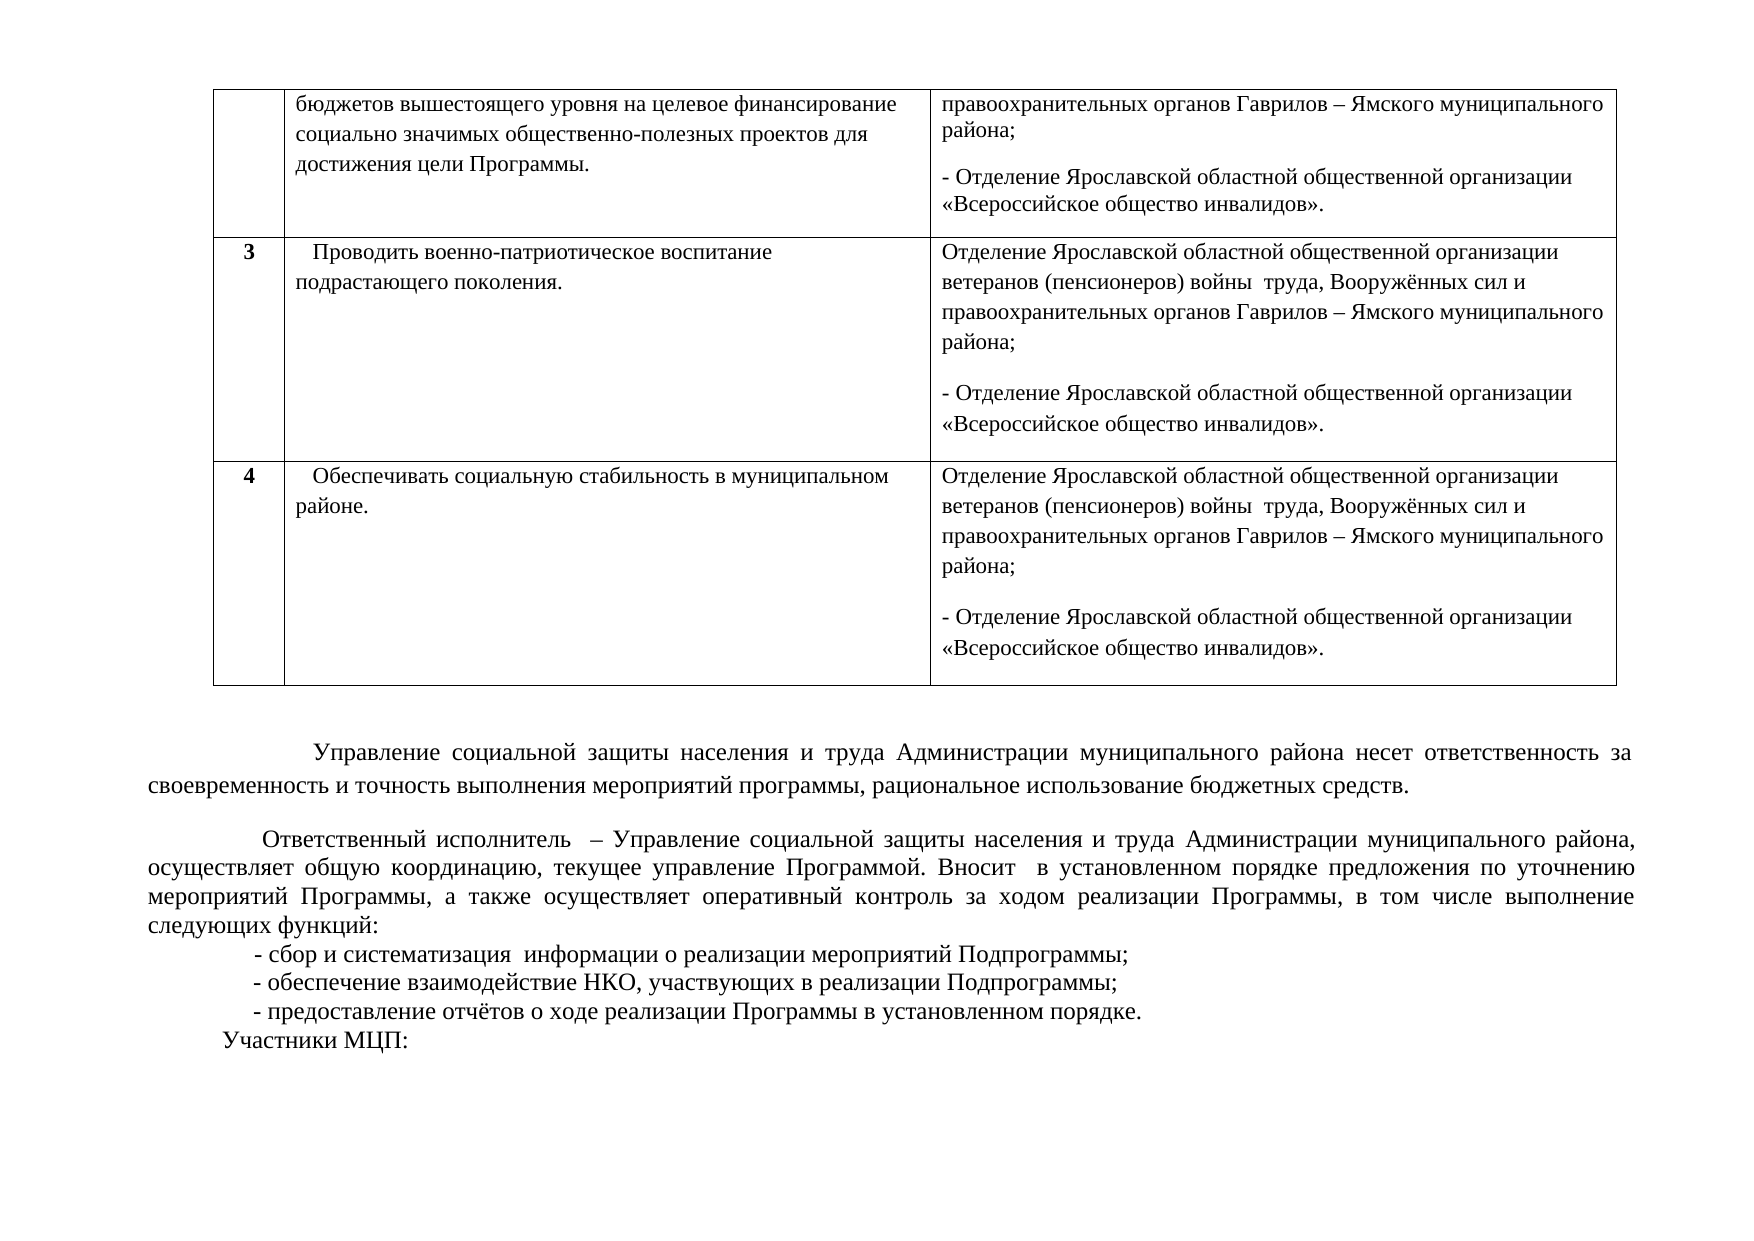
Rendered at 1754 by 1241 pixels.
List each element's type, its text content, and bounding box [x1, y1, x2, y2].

text Управление социальной защиты населения и труда Администрации муниципального района несет ответственность за своевременность и точность выполнения мероприятий программы, рациональное использование бюджетных средств. [118, 737, 1636, 798]
table_cell 4 [214, 462, 284, 685]
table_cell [931, 90, 1616, 237]
text - обеспечение взаимодействие НКО, участвующих в реализации Подпрограммы; [148, 967, 1636, 996]
table_cell 3 [214, 238, 284, 461]
table_cell 2 [214, 90, 284, 237]
text Участники МЦП: [148, 1025, 1636, 1054]
table_cell Проводить военно-патриотическое воспитание подрастающего поколения. [285, 238, 930, 461]
text - предоставление отчётов о ходе реализации Программы в установленном порядке. [148, 996, 1636, 1025]
text - сбор и систематизация информации о реализации мероприятий Подпрограммы; [148, 939, 1636, 967]
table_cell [285, 90, 930, 237]
table_cell Обеспечивать социальную стабильность в муниципальном районе. [285, 462, 930, 685]
text Ответственный исполнитель – Управление социальной защиты населения и труда Администрации муниципального района, осуществляет общую координацию, текущее управление Программой. Вносит в установленном порядке предложения по уточнению мероприятий Программы, а также осуществляет оперативный контроль за ходом реализации Программы, в том числе выполнение следующих функций: [148, 824, 1636, 939]
